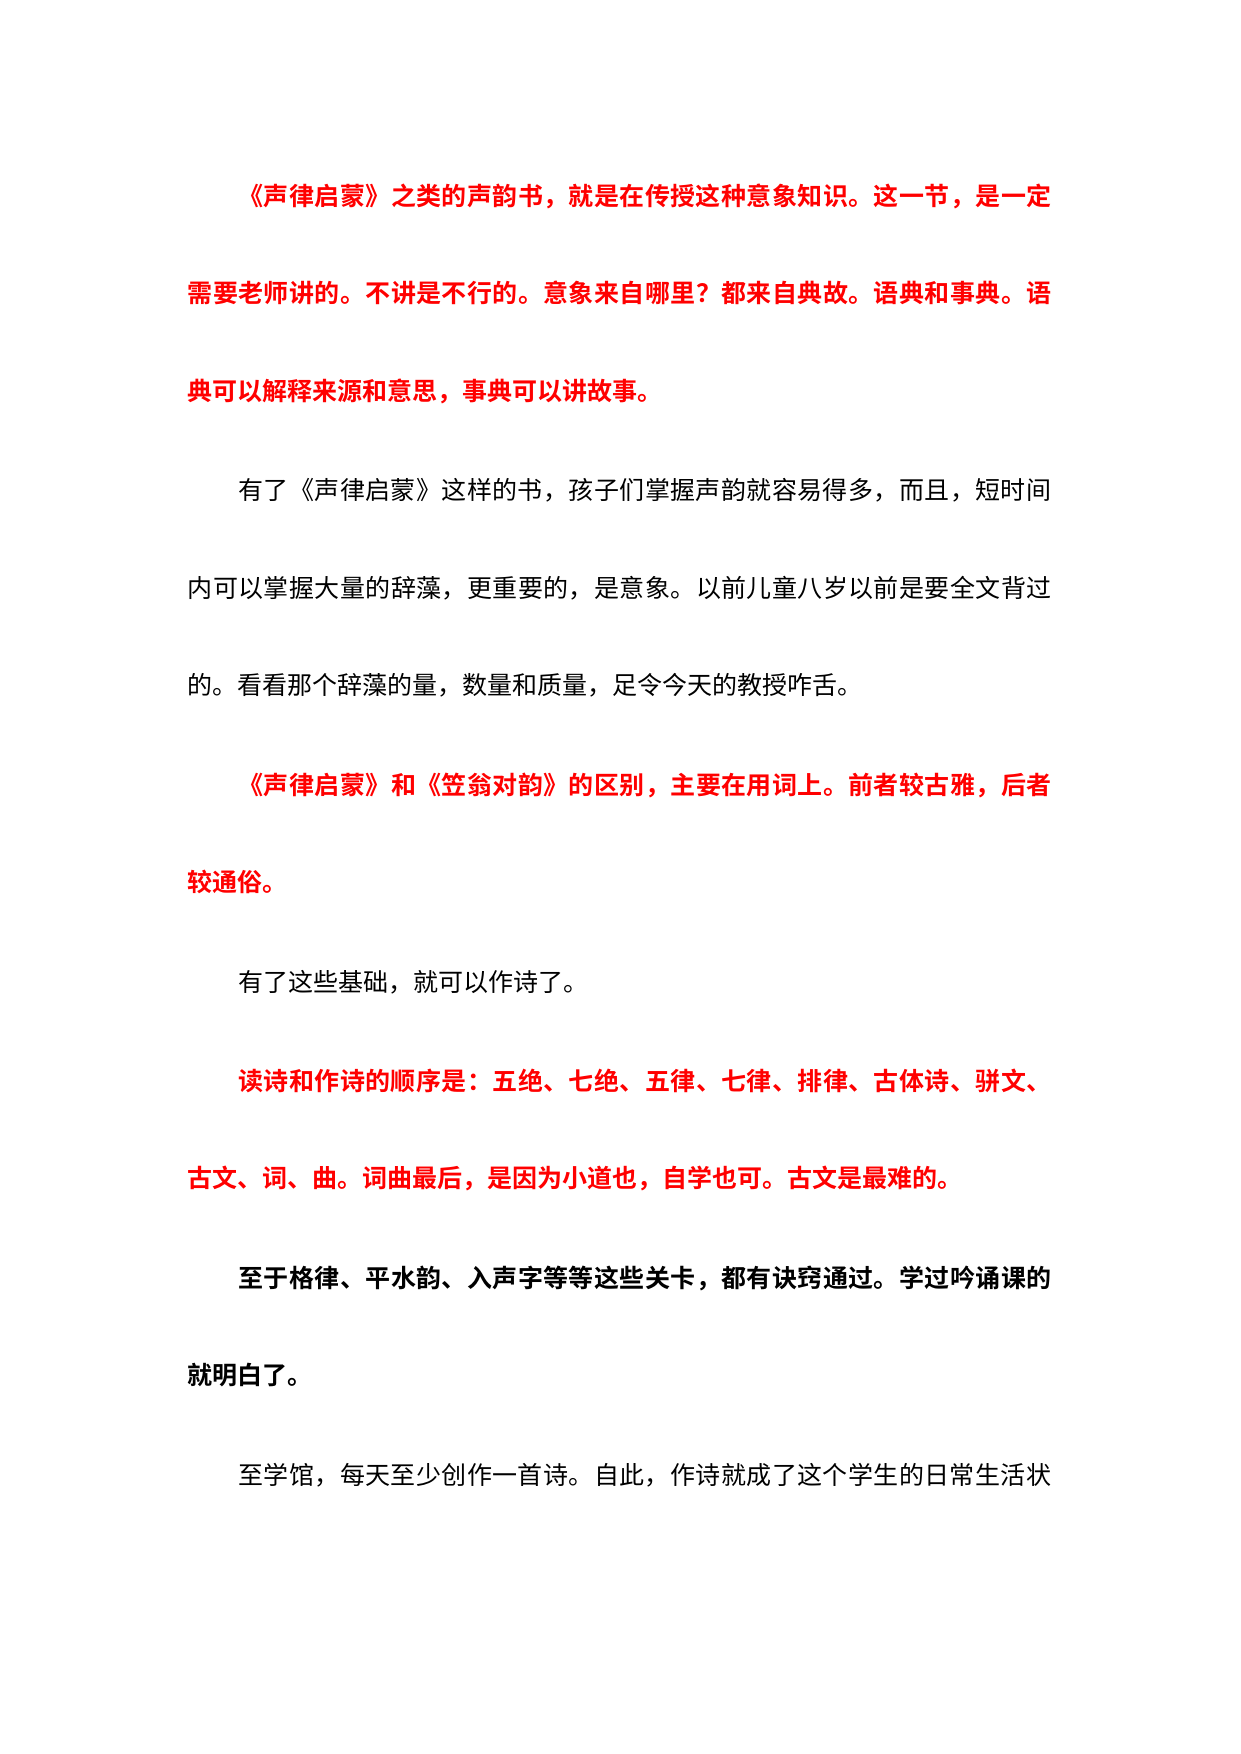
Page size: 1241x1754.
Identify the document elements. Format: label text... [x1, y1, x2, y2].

text 《声律启蒙》和《笠翁对韵》的区别，主要在用词上。前者较古雅，后者较通俗。 [187, 751, 1053, 913]
text 读诗和作诗的顺序是：五绝、七绝、五律、七律、排律、古体诗、骈文、古文、词、曲。词曲最后，是因为小道也，自学也可。古文是最难的。 [187, 1047, 1053, 1209]
text 《声律启蒙》之类的声韵书，就是在传授这种意象知识。这一节，是一定需要老师讲的。不讲是不行的。意象来自哪里？都来自典故。语典和事典。语典可以解释来源和意思，事典可以讲故事。 [187, 162, 1053, 422]
text 有了《声律启蒙》这样的书，孩子们掌握声韵就容易得多，而且，短时间内可以掌握大量的辞藻，更重要的，是意象。以前儿童八岁以前是要全文背过的。看看那个辞藻的量，数量和质量，足令今天的教授咋舌。 [187, 456, 1053, 716]
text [187, 1441, 1053, 1506]
text 有了这些基础，就可以作诗了。 [187, 948, 1053, 1013]
text 至于格律、平水韵、入声字等等这些关卡，都有诀窍通过。学过吟诵课的就明白了。 [187, 1244, 1053, 1406]
